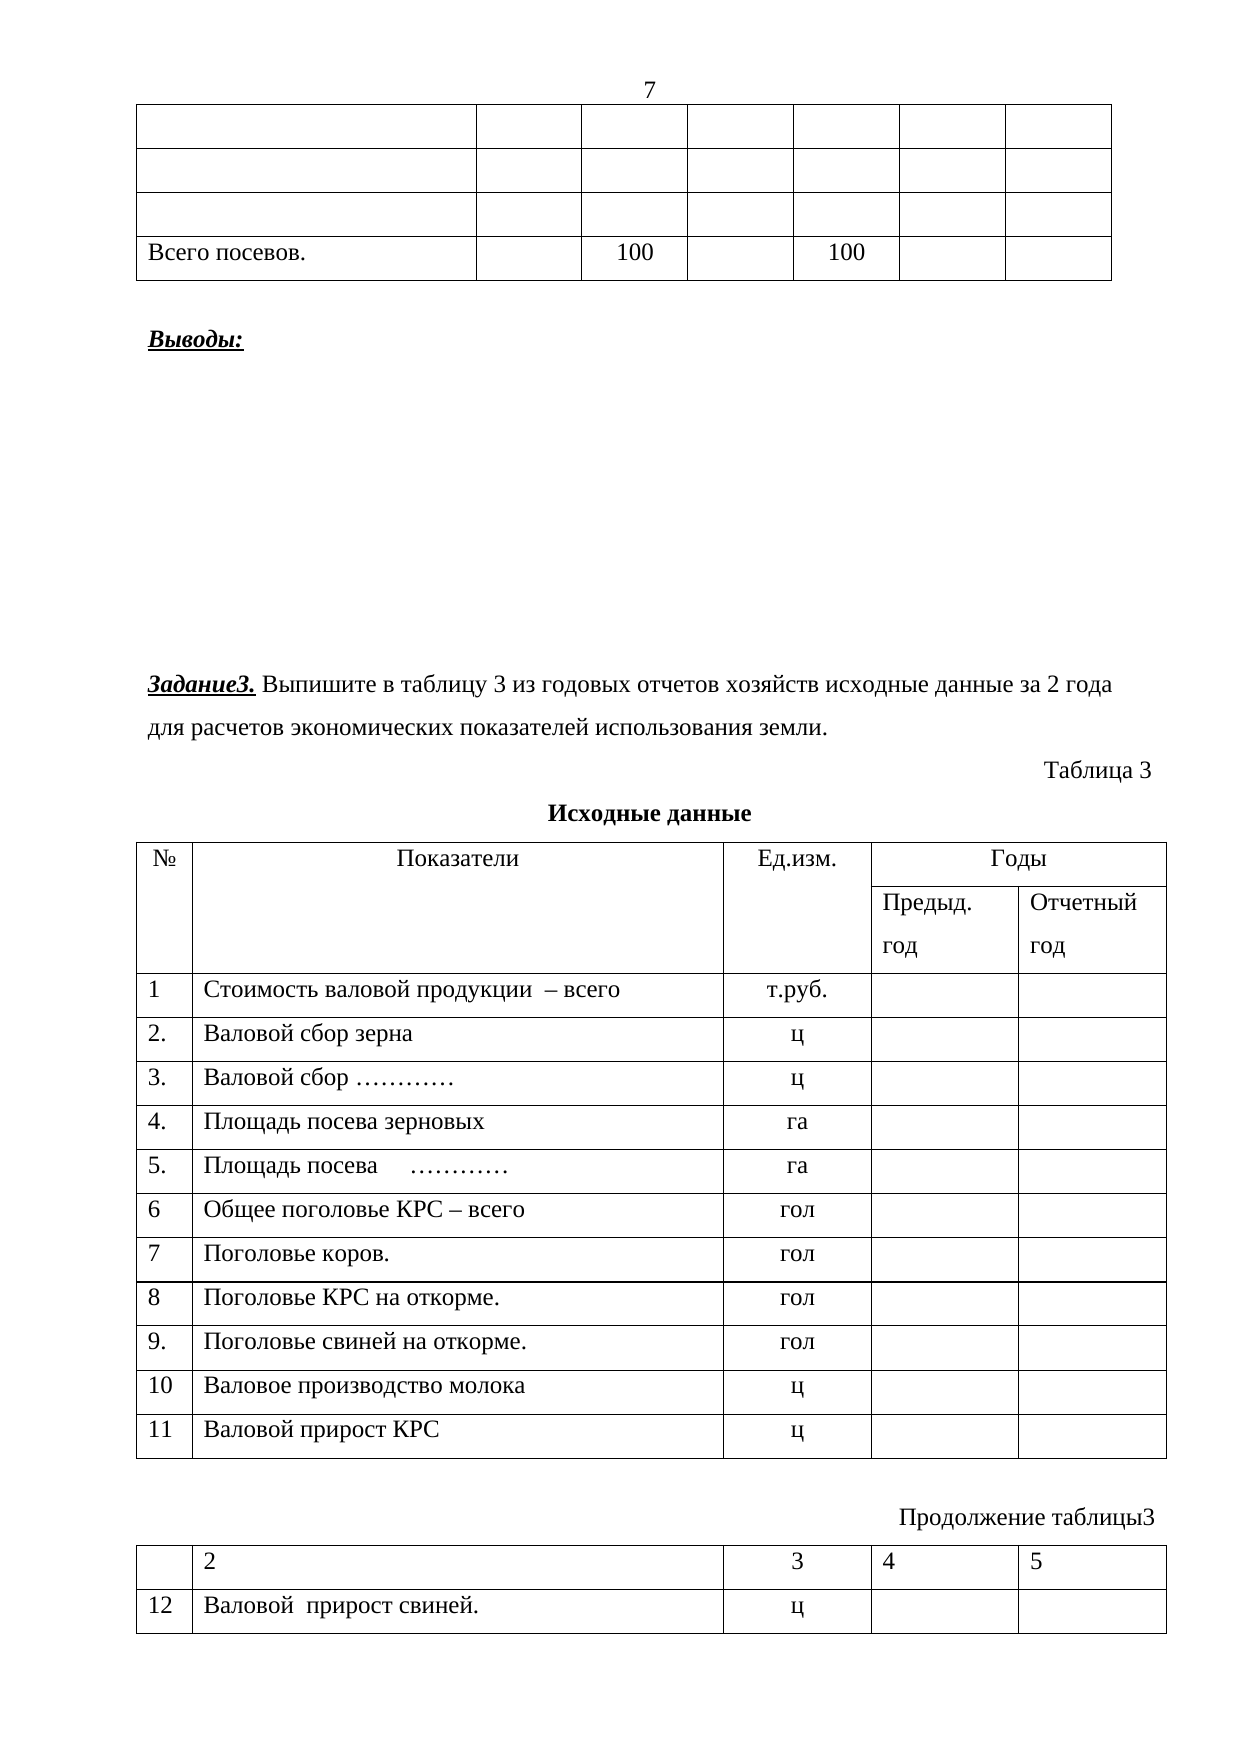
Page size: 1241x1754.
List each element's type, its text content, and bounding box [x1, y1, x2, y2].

table_cell 5. [137, 1150, 192, 1193]
table_cell [582, 149, 687, 192]
table_cell [900, 105, 1005, 148]
table_cell Валовой сбор ………… [193, 1062, 723, 1105]
table_cell Отчетный год [1019, 887, 1166, 973]
table_cell [900, 149, 1005, 192]
table_cell [900, 193, 1005, 236]
table_cell [794, 105, 899, 148]
text Задание3. Выпишите в таблицу 3 из годовых отчетов хозяйств исходные данные за 2 года для расчетов экономических показателей использования земли. [148, 669, 1152, 741]
table_cell Валовое производство молока [193, 1371, 723, 1413]
table_cell [582, 193, 687, 236]
table_cell га [724, 1150, 871, 1193]
table_cell [1019, 1062, 1166, 1105]
table_cell Валовой прирост свиней. [193, 1590, 723, 1633]
table_cell [872, 1371, 1018, 1413]
table_cell [1019, 1415, 1166, 1458]
table_cell [872, 1590, 1018, 1633]
table_cell [477, 193, 581, 236]
text Выводы: [148, 324, 1152, 353]
table_cell [872, 1062, 1018, 1105]
table_cell т.руб. [724, 974, 871, 1017]
table_cell 3 [724, 1546, 871, 1589]
table_cell 4. [137, 1106, 192, 1149]
table_cell гол [724, 1326, 871, 1369]
table_cell [137, 149, 476, 192]
table_cell 11 [137, 1415, 192, 1458]
table_cell [1019, 1326, 1166, 1369]
table_cell [872, 1415, 1018, 1458]
table_cell [794, 149, 899, 192]
table_cell [1019, 974, 1166, 1017]
table_cell Всего посевов. [137, 237, 476, 280]
table_cell [900, 237, 1005, 280]
table_cell [1006, 149, 1111, 192]
table_cell [1006, 193, 1111, 236]
table_header Годы [872, 843, 1166, 886]
table_cell [872, 1283, 1018, 1325]
table_cell 1 [137, 974, 192, 1017]
table_cell [688, 105, 793, 148]
table_cell га [724, 1106, 871, 1149]
table_cell [137, 105, 476, 148]
table_cell [137, 1546, 192, 1589]
table_cell [1006, 105, 1111, 148]
table_cell 6 [137, 1194, 192, 1237]
text Таблица 3 [148, 755, 1152, 784]
table_cell гол [724, 1283, 871, 1325]
table_cell [872, 1106, 1018, 1149]
table_cell ц [724, 1590, 871, 1633]
table_cell [582, 105, 687, 148]
table_cell [1019, 1194, 1166, 1237]
table_cell 7 [137, 1238, 192, 1281]
table_cell Валовой прирост КРС [193, 1415, 723, 1458]
table_cell [477, 237, 581, 280]
table_cell Площадь посева ………… [193, 1150, 723, 1193]
table_header Показатели [193, 843, 723, 973]
table_cell 12 [137, 1590, 192, 1633]
table_cell [1019, 1150, 1166, 1193]
table_cell [1019, 1106, 1166, 1149]
table_cell Площадь посева зерновых [193, 1106, 723, 1149]
table_header Ед.изм. [724, 843, 871, 973]
table_cell гол [724, 1194, 871, 1237]
table_cell [872, 1238, 1018, 1281]
table_cell Поголовье КРС на откорме. [193, 1283, 723, 1325]
table_cell гол [724, 1238, 871, 1281]
table_cell 3. [137, 1062, 192, 1105]
table_cell [1006, 237, 1111, 280]
table_cell Предыд. год [872, 887, 1018, 973]
table_cell Валовой сбор зерна [193, 1018, 723, 1061]
table_cell 100 [582, 237, 687, 280]
table_cell [688, 237, 793, 280]
table_cell Поголовье свиней на откорме. [193, 1326, 723, 1369]
table_cell [477, 149, 581, 192]
table_header № [137, 843, 192, 973]
table_cell 9. [137, 1326, 192, 1369]
table_cell Продолжение таблицы3 [136, 1459, 1166, 1545]
table_cell ц [724, 1018, 871, 1061]
table_cell [477, 105, 581, 148]
table_cell [872, 1194, 1018, 1237]
table_cell 2. [137, 1018, 192, 1061]
table_cell [1019, 1371, 1166, 1413]
table_cell [1019, 1590, 1166, 1633]
table_cell 5 [1019, 1546, 1166, 1589]
table_cell [688, 149, 793, 192]
table_cell [794, 193, 899, 236]
table_cell 4 [872, 1546, 1018, 1589]
table_cell Поголовье коров. [193, 1238, 723, 1281]
table_cell [872, 1150, 1018, 1193]
table_cell 2 [193, 1546, 723, 1589]
table_cell 100 [794, 237, 899, 280]
table_cell [872, 1326, 1018, 1369]
table_cell [1019, 1238, 1166, 1281]
table_cell [1019, 1018, 1166, 1061]
table_cell 10 [137, 1371, 192, 1413]
table_cell [688, 193, 793, 236]
table_cell Общее поголовье КРС – всего [193, 1194, 723, 1237]
table_cell [872, 1018, 1018, 1061]
table_cell [872, 974, 1018, 1017]
table_cell [137, 193, 476, 236]
text Исходные данные [148, 798, 1152, 827]
table_cell ц [724, 1062, 871, 1105]
table_cell 8 [137, 1283, 192, 1325]
table_cell ц [724, 1415, 871, 1458]
table_cell Стоимость валовой продукции – всего [193, 974, 723, 1017]
table_cell ц [724, 1371, 871, 1413]
table_cell [1019, 1283, 1166, 1325]
